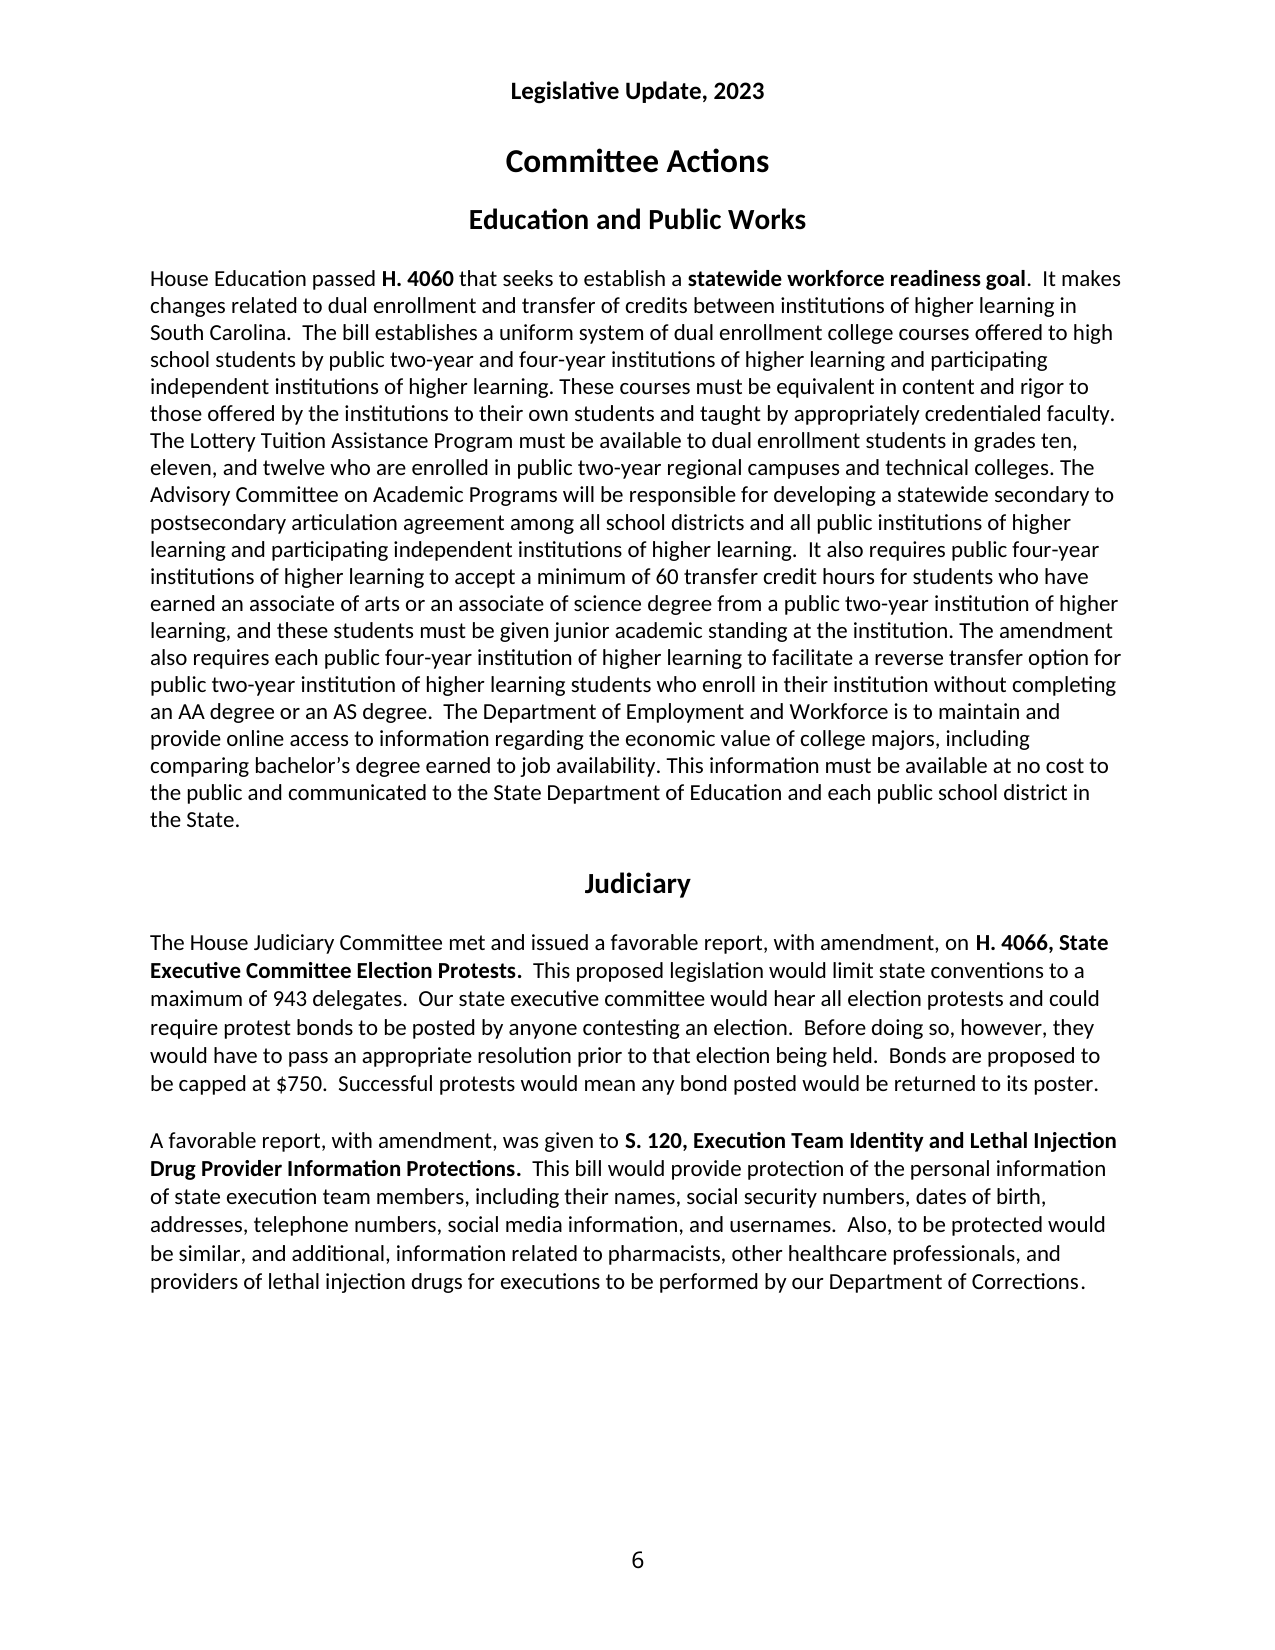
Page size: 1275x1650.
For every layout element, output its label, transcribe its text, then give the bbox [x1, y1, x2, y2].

text The House Judiciary Committee met and issued a favorable report, with amendment, on H. 4066, State Executive Committee Election Protests. This proposed legislation would limit state conventions to a maximum of 943 delegates. Our state executive committee would hear all election protests and could require protest bonds to be posted by anyone contesting an election. Before doing so, however, they would have to pass an appropriate resolution prior to that election being held. Bonds are proposed to be capped at $750. Successful protests would mean any bond posted would be returned to its poster. [150, 928, 1125, 1097]
subtitle Committee Actions [150, 150, 1125, 178]
text Education and Public Works [150, 207, 1125, 235]
text House Education passed H. 4060 that seeks to establish a statewide workforce readiness goal. It makes changes related to dual enrollment and transfer of credits between institutions of higher learning in South Carolina. The bill establishes a uniform system of dual enrollment college courses offered to high school students by public two-year and four-year institutions of higher learning and participating independent institutions of higher learning. These courses must be equivalent in content and rigor to those offered by the institutions to their own students and taught by appropriately credentialed faculty. The Lottery Tuition Assistance Program must be available to dual enrollment students in grades ten, eleven, and twelve who are enrolled in public two-year regional campuses and technical colleges. The Advisory Committee on Academic Programs will be responsible for developing a statewide secondary to postsecondary articulation agreement among all school districts and all public institutions of higher learning and participating independent institutions of higher learning. It also requires public four-year institutions of higher learning to accept a minimum of 60 transfer credit hours for students who have earned an associate of arts or an associate of science degree from a public two-year institution of higher learning, and these students must be given junior academic standing at the institution. The amendment also requires each public four-year institution of higher learning to facilitate a reverse transfer option for public two-year institution of higher learning students who enroll in their institution without completing an AA degree or an AS degree. The Department of Employment and Workforce is to maintain and provide online access to information regarding the economic value of college majors, including comparing bachelor’s degree earned to job availability. This information must be available at no cost to the public and communicated to the State Department of Education and each public school district in the State. [150, 264, 1125, 833]
text Judiciary [150, 871, 1125, 899]
text A favorable report, with amendment, was given to S. 120, Execution Team Identity and Lethal Injection Drug Provider Information Protections. This bill would provide protection of the personal information of state execution team members, including their names, social security numbers, dates of birth, addresses, telephone numbers, social media information, and usernames. Also, to be protected would be similar, and additional, information related to pharmacists, other healthcare professionals, and providers of lethal injection drugs for executions to be performed by our Department of Corrections. [150, 1126, 1125, 1295]
